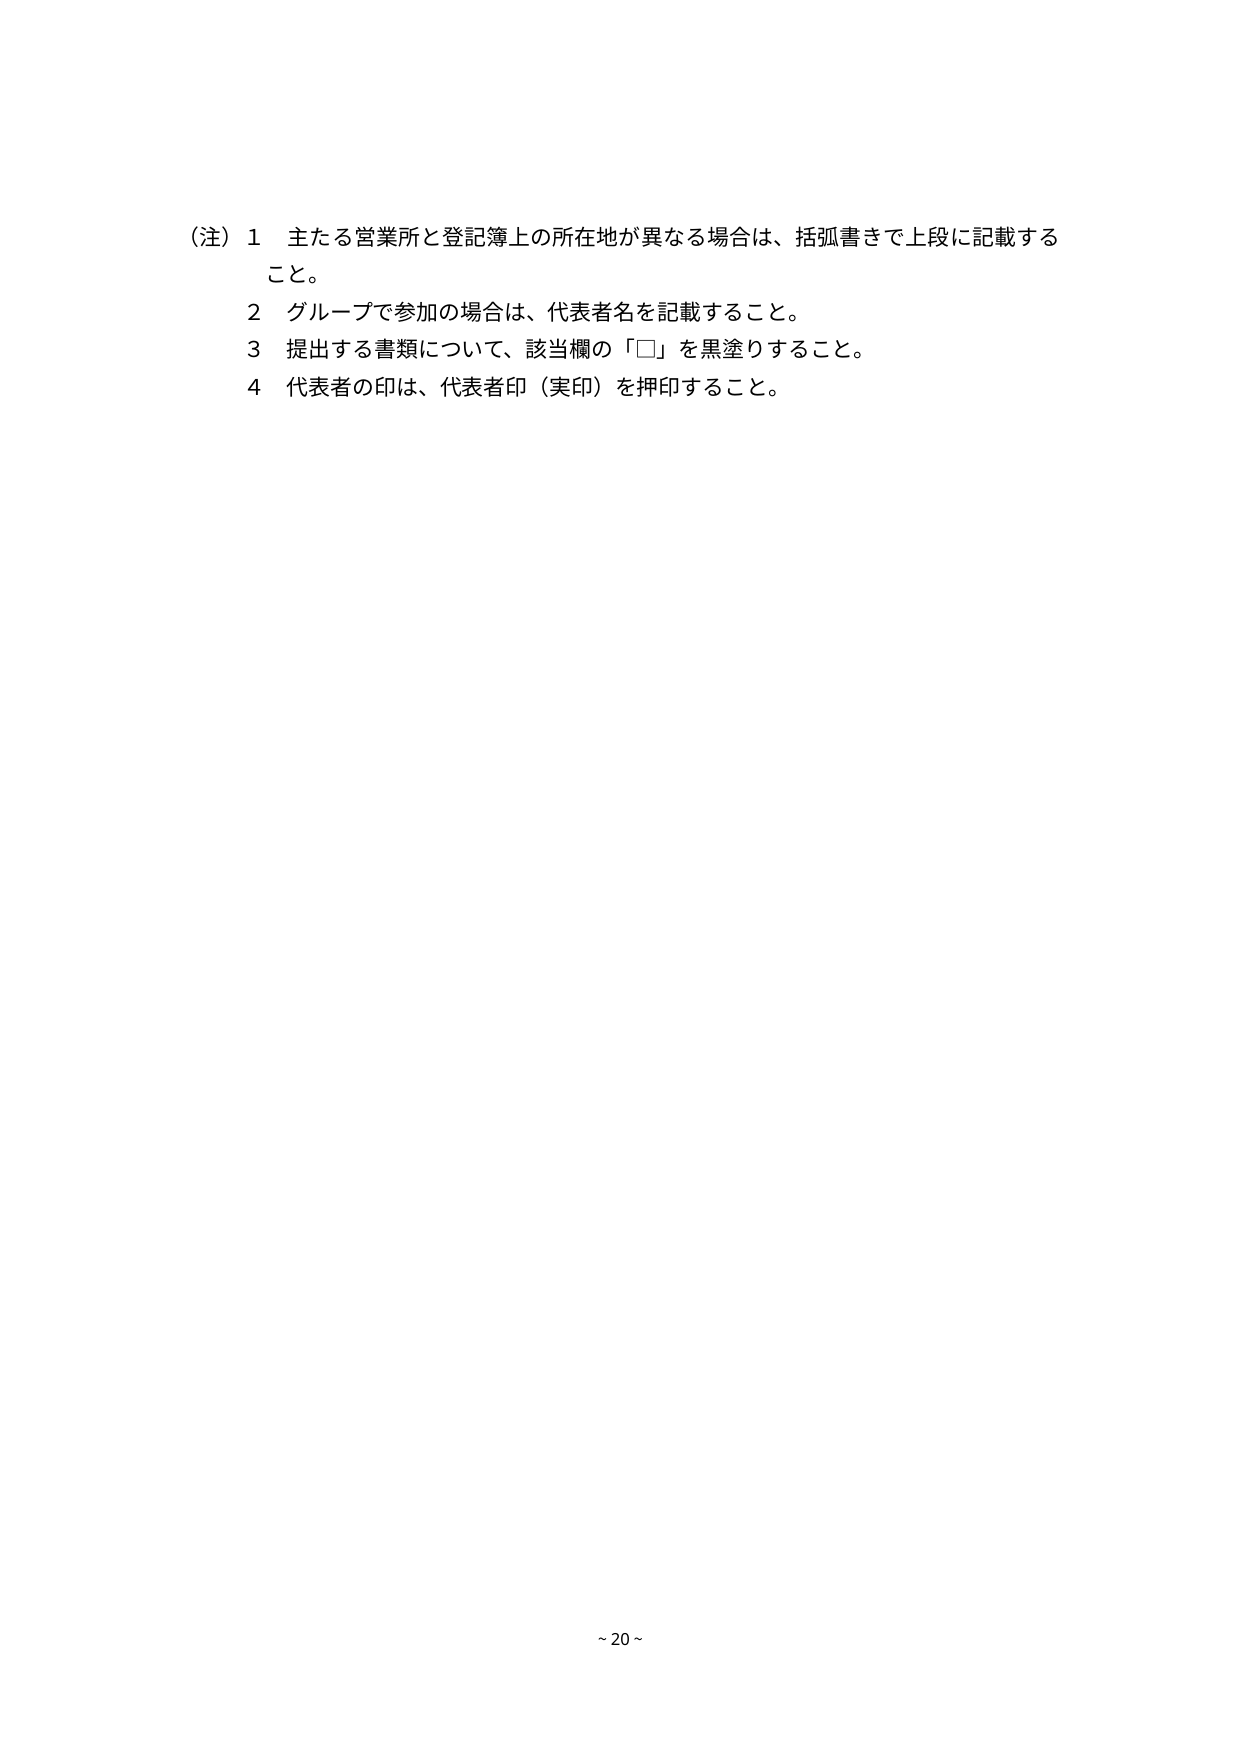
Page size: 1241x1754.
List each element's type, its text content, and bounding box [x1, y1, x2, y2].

text ２ グループで参加の場合は、代表者名を記載すること。 [177, 292, 1063, 329]
text （注）１ 主たる営業所と登記簿上の所在地が異なる場合は、括弧書きで上段に記載すること。 [177, 217, 1063, 292]
text ３ 提出する書類について、該当欄の「□」を黒塗りすること。 [177, 329, 1063, 367]
text ４ 代表者の印は、代表者印（実印）を押印すること。 [177, 367, 1063, 404]
